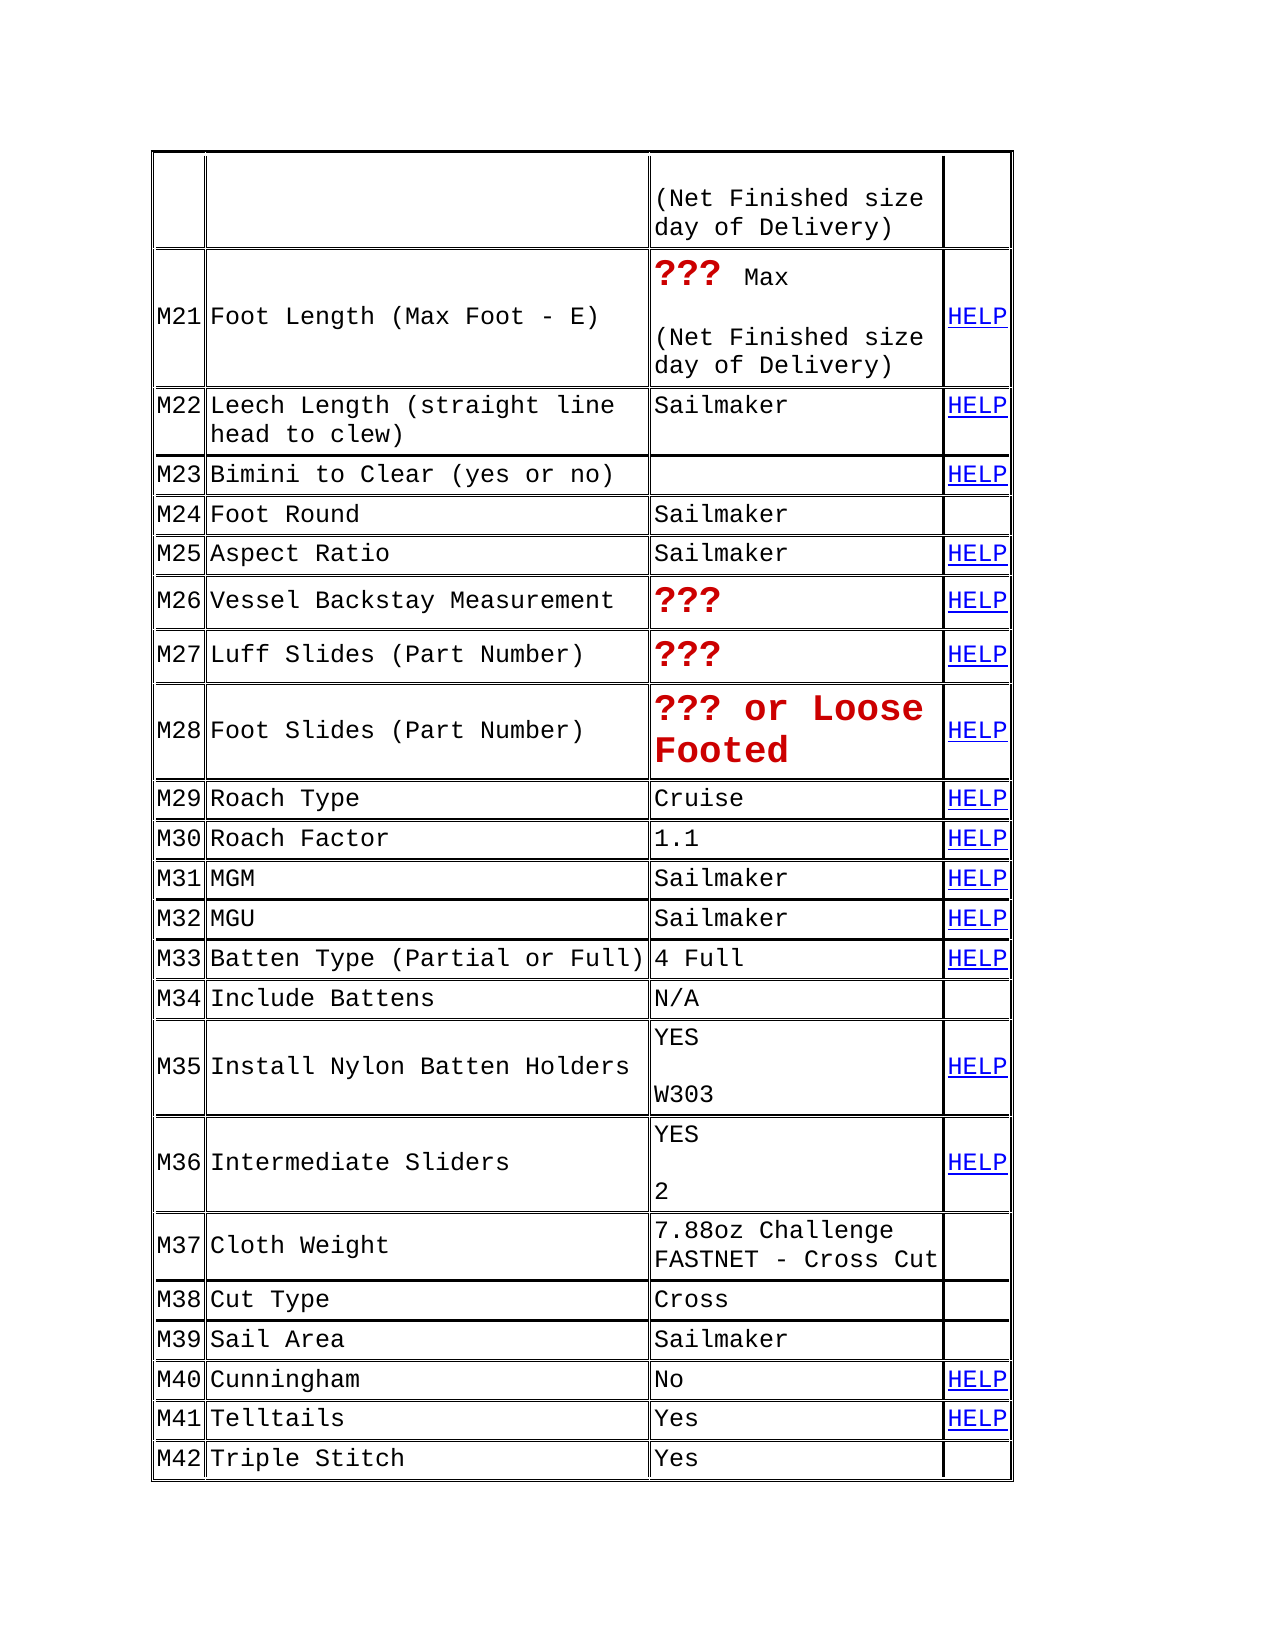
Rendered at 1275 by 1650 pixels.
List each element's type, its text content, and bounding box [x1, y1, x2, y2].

table_cell M30 [154, 818, 204, 858]
table_cell HELP [945, 938, 1012, 978]
table_cell Include Battens [207, 981, 648, 1018]
table_cell Cut Type [207, 1282, 648, 1319]
table_cell M37 [152, 1211, 206, 1279]
table_cell M20 [154, 153, 206, 247]
table_cell Foot Slides (Part Number) [207, 685, 648, 778]
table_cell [650, 153, 943, 247]
table_cell [943, 494, 1012, 534]
table_cell Cruise [651, 782, 942, 818]
table_cell Cunningham [207, 1362, 648, 1399]
table_cell HELP [943, 386, 1012, 454]
table_cell Foot Round [207, 497, 648, 534]
table_cell Telltails [207, 1402, 648, 1438]
table_cell M31 [154, 858, 204, 898]
table_cell Batten Type (Partial or Full) [207, 941, 648, 978]
table_cell [651, 457, 942, 494]
table_cell HELP [945, 818, 1011, 858]
table_cell N/A [651, 981, 942, 1018]
table_cell HELP [943, 247, 1012, 386]
table_cell ??? [651, 577, 942, 628]
table_cell Leech Length (straight line head to clew) [207, 389, 648, 454]
table_cell M23 [154, 454, 204, 494]
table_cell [206, 153, 650, 247]
table_cell Sailmaker [651, 497, 942, 534]
table_cell Install Nylon Batten Holders [207, 1021, 648, 1114]
table_cell YES 2 [651, 1118, 942, 1211]
table_cell Yes [651, 1402, 942, 1438]
table_cell M35 [152, 1018, 206, 1114]
table_cell HELP [945, 898, 1012, 938]
table_cell 4 Full [651, 941, 942, 978]
table_cell M42 [154, 1439, 206, 1478]
table_cell HELP [943, 1018, 1012, 1114]
table_cell M34 [152, 978, 206, 1018]
table_cell M26 [154, 574, 204, 628]
table_cell ??? or Loose Footed [651, 685, 942, 778]
table_cell [943, 1211, 1012, 1279]
table_cell Yes [650, 1442, 943, 1478]
table_cell [945, 1279, 1010, 1319]
table_cell HELP [943, 1359, 1012, 1399]
table_cell HELP [945, 858, 1011, 898]
table_cell M25 [152, 534, 206, 573]
table_cell Roach Type [207, 782, 648, 818]
table_cell ??? [651, 631, 942, 682]
table_cell Sailmaker [651, 1322, 942, 1359]
table_cell M39 [154, 1319, 204, 1359]
table_cell Sail Area [207, 1322, 648, 1359]
table_cell HELP [945, 778, 1011, 818]
table_cell Roach Factor [207, 822, 648, 858]
table_cell HELP [943, 534, 1012, 573]
table_cell Cross [651, 1282, 942, 1319]
table_cell M27 [152, 628, 206, 682]
table_cell M41 [152, 1399, 206, 1438]
table_cell HELP [945, 454, 1010, 494]
table_cell Foot Length (Max Foot - E) [207, 250, 648, 386]
table_cell MGM [207, 862, 648, 898]
table_cell M28 [152, 682, 206, 778]
table_cell HELP [945, 574, 1011, 628]
table_cell [943, 1439, 1011, 1478]
table_cell Sailmaker [651, 537, 942, 573]
table_cell Sailmaker [651, 389, 942, 454]
table_cell M40 [152, 1359, 206, 1399]
table_cell HELP [943, 153, 1010, 247]
table_cell No [651, 1362, 942, 1399]
table_cell HELP [943, 1399, 1012, 1438]
table_cell M38 [154, 1279, 204, 1319]
table_cell M22 [152, 386, 206, 454]
table_cell HELP [945, 1114, 1011, 1211]
table_cell Bimini to Clear (yes or no) [207, 457, 648, 494]
table_cell 1.1 [651, 822, 942, 858]
table_cell M29 [154, 778, 204, 818]
table_cell Luff Slides (Part Number) [207, 631, 648, 682]
table_cell Cloth Weight [207, 1214, 648, 1279]
table_cell M24 [152, 494, 206, 534]
table_cell Intermediate Sliders [207, 1118, 648, 1211]
table_cell MGU [207, 901, 648, 938]
table_cell HELP [943, 682, 1012, 778]
table_cell M36 [154, 1114, 204, 1211]
table_cell Aspect Ratio [207, 537, 648, 573]
table_cell Triple Stitch [206, 1442, 650, 1478]
table_cell 7.88oz Challenge FASTNET - Cross Cut [651, 1214, 942, 1279]
table_cell Vessel Backstay Measurement [207, 577, 648, 628]
table_cell YES W303 [651, 1021, 942, 1114]
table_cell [651, 250, 942, 386]
table_cell M33 [152, 938, 204, 978]
table_cell M21 [152, 247, 206, 386]
table_cell [945, 1319, 1010, 1359]
table_cell Sailmaker [651, 862, 942, 898]
table_cell HELP [943, 628, 1012, 682]
table_cell M32 [152, 898, 204, 938]
table_cell Sailmaker [651, 901, 942, 938]
table_cell [943, 978, 1012, 1018]
